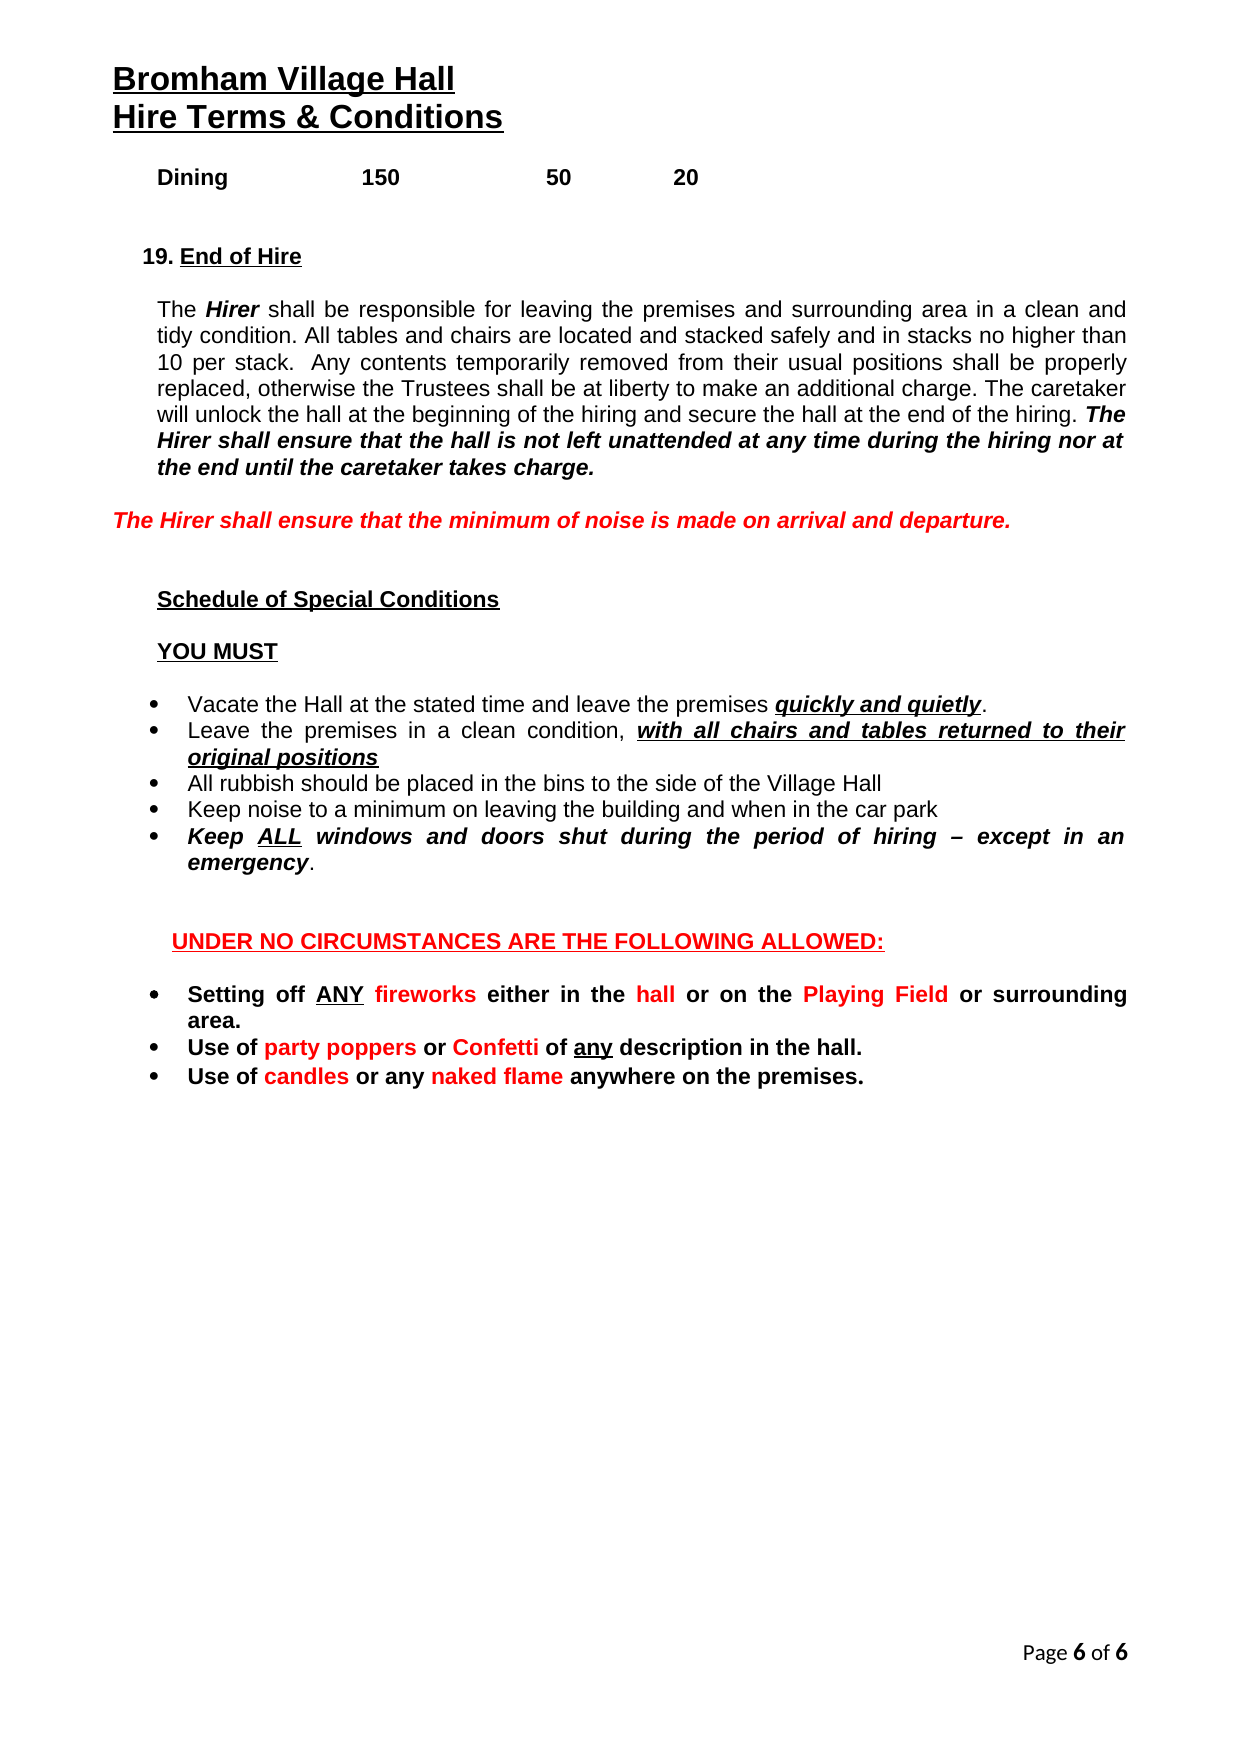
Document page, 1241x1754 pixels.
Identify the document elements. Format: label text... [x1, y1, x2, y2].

list Leave the premises in a clean condition, with all chairs and tables returned to their original positions [150, 717, 1128, 770]
list Keep noise to a minimum on leaving the building and when in the car park [150, 796, 1128, 823]
text YOU MUST [157, 638, 1128, 665]
list Setting off ANY fireworks either in the hall or on the Playing Field or surrounding area. [150, 981, 1128, 1034]
text UNDER NO CIRCUMSTANCES ARE THE FOLLOWING ALLOWED: [112, 928, 1128, 954]
text Schedule of Special Conditions [157, 586, 1128, 612]
list Use of candles or any naked flame anywhere on the premises. [150, 1060, 1128, 1091]
text Dining 150 50 20 [112, 164, 1128, 190]
text The Hirer shall ensure that the minimum of noise is made on arrival and departure. [112, 507, 1128, 533]
list End of Hire [142, 243, 1128, 269]
list Vacate the Hall at the stated time and leave the premises quickly and quietly. [150, 691, 1128, 717]
list Keep ALL windows and doors shut during the period of hiring – except in an emergency. [150, 823, 1128, 876]
list Use of party poppers or Confetti of any description in the hall. [150, 1034, 1128, 1060]
text The Hirer shall be responsible for leaving the premises and surrounding area in a clean and tidy condition. All tables and chairs are located and stacked safely and in stacks no higher than 10 per stack. Any contents temporarily removed from their usual positions shall be properly replaced, otherwise the Trustees shall be at liberty to make an additional charge. The caretaker will unlock the hall at the beginning of the hiring and secure the hall at the end of the hiring. The Hirer shall ensure that the hall is not left unattended at any time during the hiring nor at the end until the caretaker takes charge. [157, 296, 1128, 480]
list All rubbish should be placed in the bins to the side of the Village Hall [150, 770, 1128, 796]
